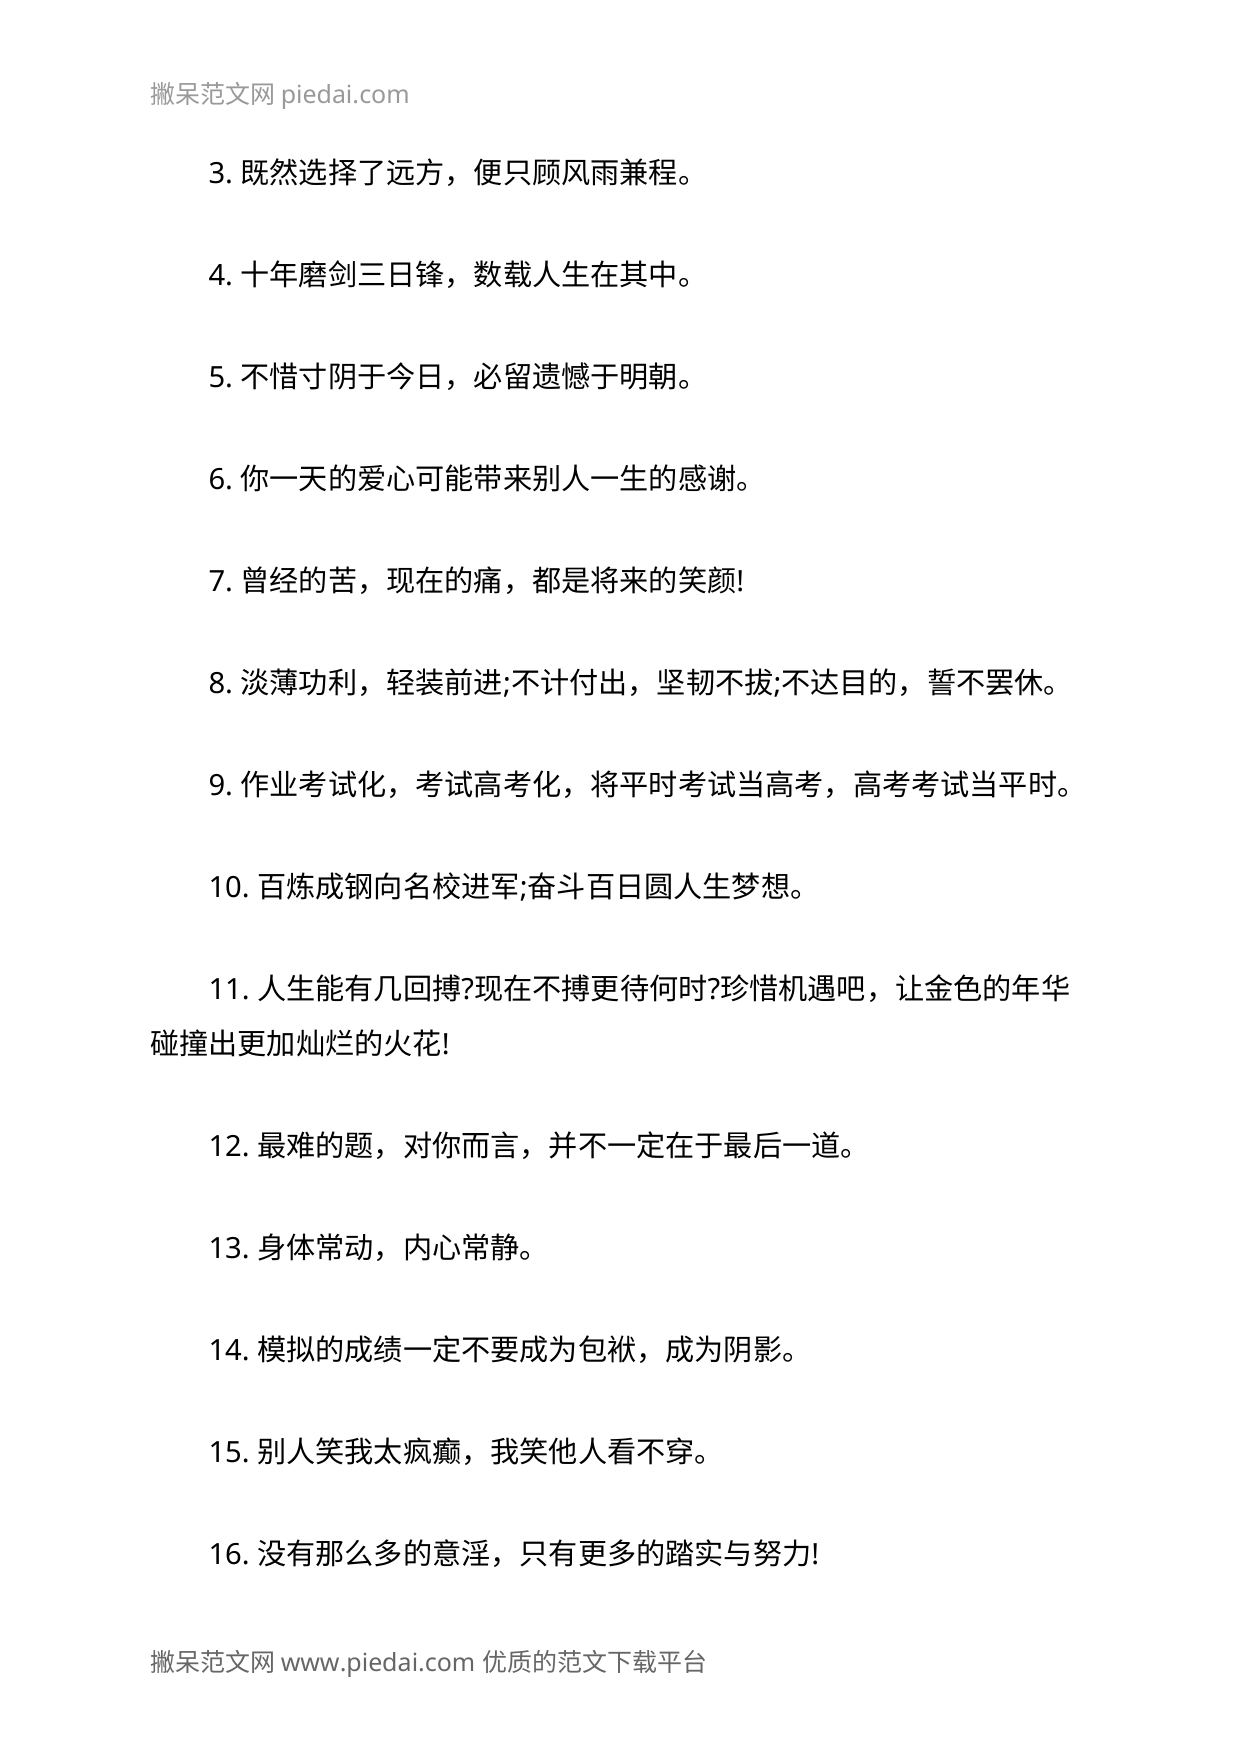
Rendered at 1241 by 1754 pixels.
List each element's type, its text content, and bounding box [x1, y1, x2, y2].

text 5. 不惜寸阴于今日，必留遗憾于明朝。 [150, 354, 1090, 396]
text 7. 曾经的苦，现在的痛，都是将来的笑颜! [150, 558, 1090, 600]
text 12. 最难的题，对你而言，并不一定在于最后一道。 [150, 1123, 1090, 1165]
text 15. 别人笑我太疯癫，我笑他人看不穿。 [150, 1429, 1090, 1471]
text 14. 模拟的成绩一定不要成为包袱，成为阴影。 [150, 1327, 1090, 1369]
text 4. 十年磨剑三日锋，数载人生在其中。 [150, 252, 1090, 294]
text 6. 你一天的爱心可能带来别人一生的感谢。 [150, 456, 1090, 498]
text 10. 百炼成钢向名校进军;奋斗百日圆人生梦想。 [150, 864, 1090, 906]
text 8. 淡薄功利，轻装前进;不计付出，坚韧不拔;不达目的，誓不罢休。 [150, 660, 1090, 702]
text 16. 没有那么多的意淫，只有更多的踏实与努力! [150, 1531, 1090, 1573]
text 13. 身体常动，内心常静。 [150, 1225, 1090, 1267]
text 3. 既然选择了远方，便只顾风雨兼程。 [150, 150, 1090, 192]
text 9. 作业考试化，考试高考化，将平时考试当高考，高考考试当平时。 [150, 762, 1090, 804]
text 11. 人生能有几回搏?现在不搏更待何时?珍惜机遇吧，让金色的年华碰撞出更加灿烂的火花! [150, 966, 1090, 1063]
